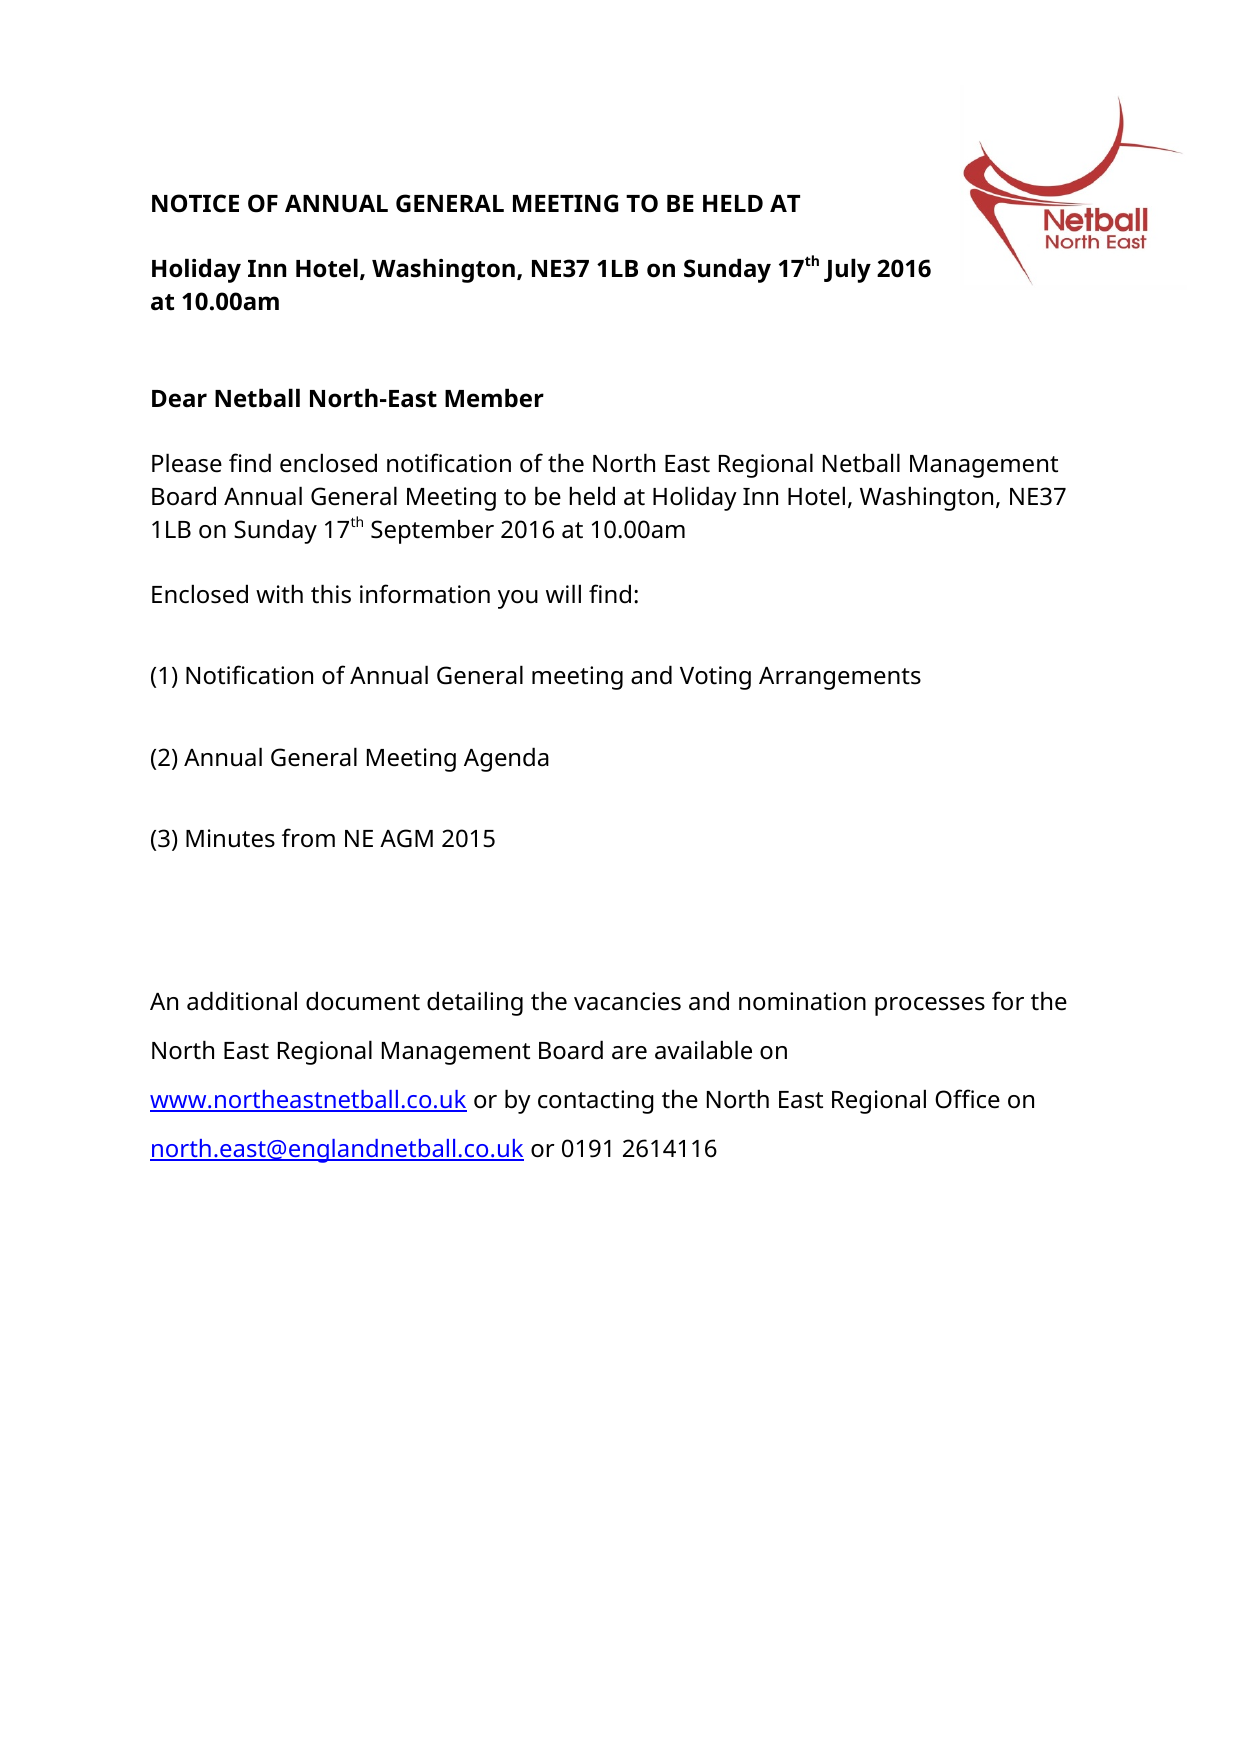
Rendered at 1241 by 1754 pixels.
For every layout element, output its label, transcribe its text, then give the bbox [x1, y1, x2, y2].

text Holiday Inn Hotel, Washington, NE37 1LB on Sunday 17th July 2016 at 10.00am [150, 252, 1090, 317]
text Enclosed with this information you will find: [150, 578, 1090, 610]
picture [959, 85, 1188, 290]
text Please find enclosed notification of the North East Regional Netball Management [150, 447, 1090, 480]
text (3) Minutes from NE AGM 2015 [150, 822, 1090, 855]
text Board Annual General Meeting to be held at Holiday Inn Hotel, Washington, NE37 1LB on Sunday 17th September 2016 at 10.00am [150, 480, 1090, 545]
text (2) Annual General Meeting Agenda [150, 741, 1090, 773]
text (1) Notification of Annual General meeting and Voting Arrangements [150, 659, 1090, 692]
text NOTICE OF ANNUAL GENERAL MEETING TO BE HELD AT [150, 186, 959, 219]
text An additional document detailing the vacancies and nomination processes for the North East Regional Management Board are available on www.northeastnetball.co.uk or by contacting the North East Regional Office on north.east@englandnetball.co.uk or 0191 2614116 [150, 985, 1090, 1164]
text Dear Netball North-East Member [150, 382, 1090, 415]
